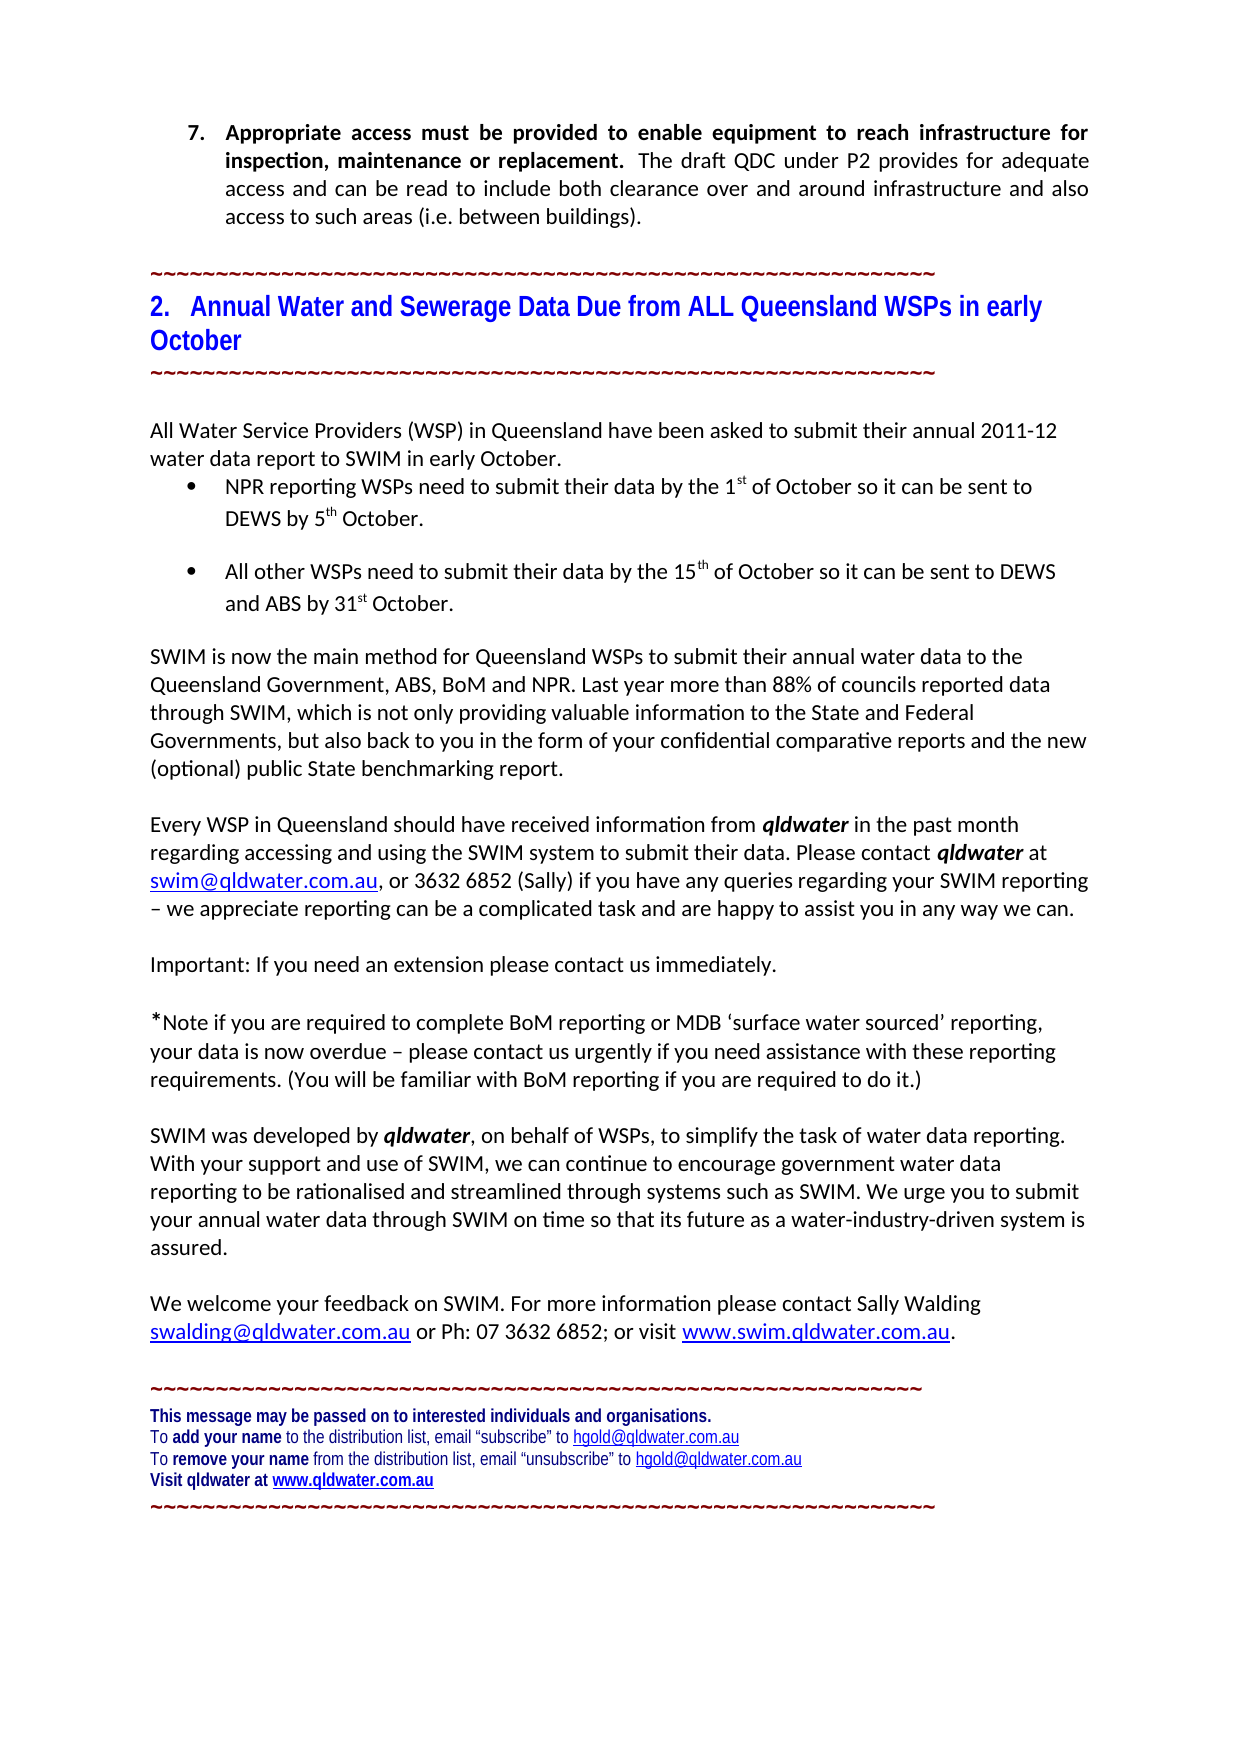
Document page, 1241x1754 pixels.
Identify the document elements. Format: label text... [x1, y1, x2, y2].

text ~~~~~~~~~~~~~~~~~~~~~~~~~~~~~~~~~~~~~~~~~~~~~~~~~~~~~~~~~~~~ [150, 1491, 1090, 1522]
text 2. Annual Water and Sewerage Data Due from ALL Queensland WSPs in early October [150, 289, 1090, 356]
text SWIM is now the main method for Queensland WSPs to submit their annual water data to the Queensland Government, ABS, BoM and NPR. Last year more than 88% of councils reported data through SWIM, which is not only providing valuable information to the State and Federal Governments, but also back to you in the form of your confidential comparative reports and the new (optional) public State benchmarking report. [150, 642, 1090, 782]
list NPR reporting WSPs need to submit their data by the 1st of October so it can be sent to DEWS by 5th October. [187, 472, 1090, 532]
text Important: If you need an extension please contact us immediately. [150, 950, 1090, 978]
text To remove your name from the distribution list, email “unsubscribe” to hgold@qldwater.com.au [150, 1448, 1090, 1469]
text All Water Service Providers (WSP) in Queensland have been asked to submit their annual 2011-12 water data report to SWIM in early October. [150, 416, 1090, 472]
text ~~~~~~~~~~~~~~~~~~~~~~~~~~~~~~~~~~~~~~~~~~~~~~~~~~~~~~~~~~~~ [150, 356, 1090, 388]
text This message may be passed on to interested individuals and organisations. [150, 1404, 1090, 1426]
text Visit qldwater at www.qldwater.com.au [150, 1469, 1090, 1491]
text To add your name to the distribution list, email “subscribe” to hgold@qldwater.com.au [150, 1426, 1090, 1448]
text *Note if you are required to complete BoM reporting or MDB ‘surface water sourced’ reporting, your data is now overdue – please contact us urgently if you need assistance with these reporting requirements. (You will be familiar with BoM reporting if you are required to do it.) [150, 1006, 1090, 1093]
text We welcome your feedback on SWIM. For more information please contact Sally Walding swalding@qldwater.com.au or Ph: 07 3632 6852; or visit www.swim.qldwater.com.au. [150, 1289, 1090, 1345]
text Every WSP in Queensland should have received information from qldwater in the past month regarding accessing and using the SWIM system to submit their data. Please contact qldwater at swim@qldwater.com.au, or 3632 6852 (Sally) if you have any queries regarding your SWIM reporting – we appreciate reporting can be a complicated task and are happy to assist you in any way we can. [150, 810, 1090, 922]
list All other WSPs need to submit their data by the 15th of October so it can be sent to DEWS and ABS by 31st October. [187, 557, 1090, 617]
text 7. Appropriate access must be provided to enable equipment to reach infrastructure for inspection, maintenance or replacement. The draft QDC under P2 provides for adequate access and can be read to include both clearance over and around infrastructure and also access to such areas (i.e. between buildings). [187, 118, 1090, 230]
text ~~~~~~~~~~~~~~~~~~~~~~~~~~~~~~~~~~~~~~~~~~~~~~~~~~~~~~~~~~~ [150, 1373, 1090, 1404]
text ~~~~~~~~~~~~~~~~~~~~~~~~~~~~~~~~~~~~~~~~~~~~~~~~~~~~~~~~~~~~ [150, 258, 1090, 289]
text SWIM was developed by qldwater, on behalf of WSPs, to simplify the task of water data reporting. With your support and use of SWIM, we can continue to encourage government water data reporting to be rationalised and streamlined through systems such as SWIM. We urge you to submit your annual water data through SWIM on time so that its future as a water-industry-driven system is assured. [150, 1121, 1090, 1261]
